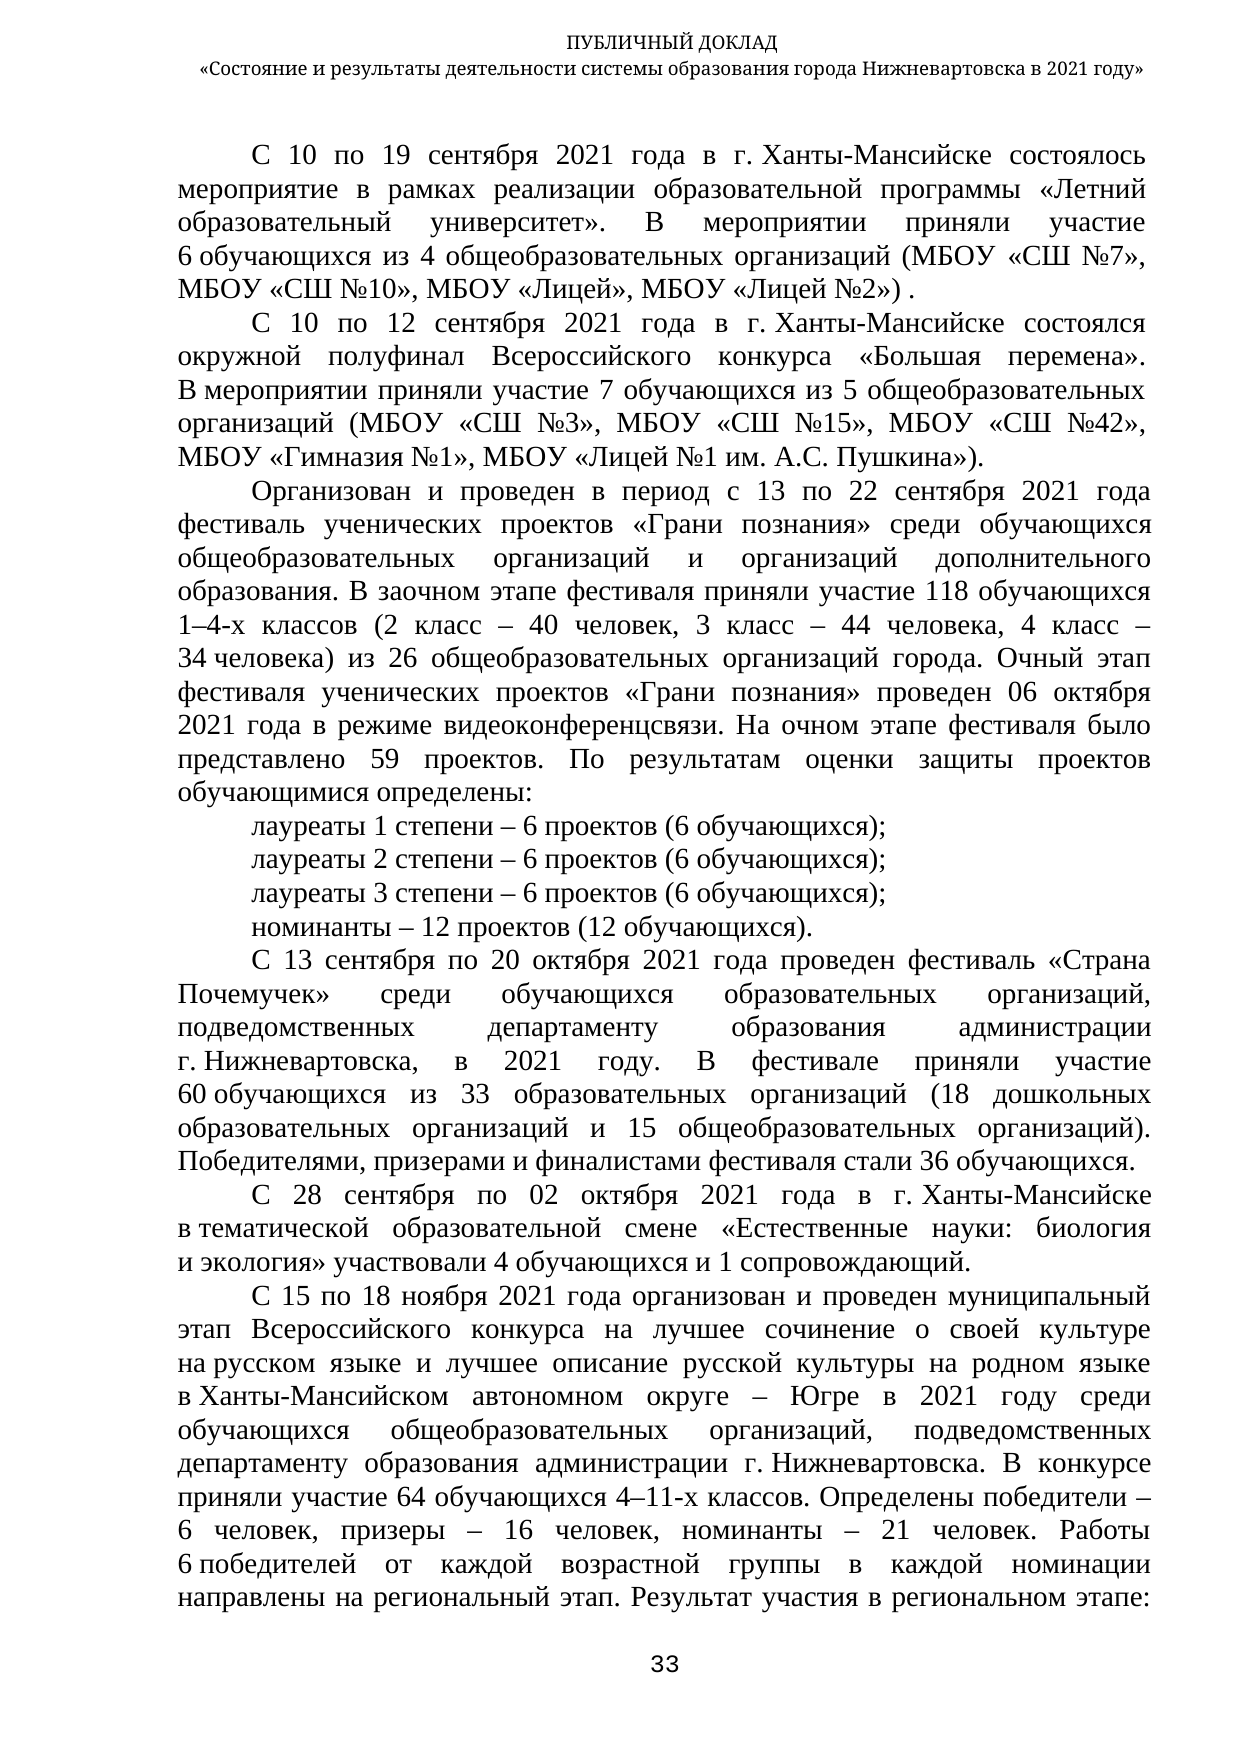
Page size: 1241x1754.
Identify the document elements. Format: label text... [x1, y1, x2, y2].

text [177, 1278, 1152, 1613]
text Организован и проведен в период с 13 по 22 сентября 2021 года фестиваль ученических проектов «Грани познания» среди обучающихся общеобразовательных организаций и организаций дополнительного образования. В заочном этапе фестиваля приняли участие 118 обучающихся 1–4-х классов (2 класс – 40 человек, 3 класс – 44 человека, 4 класс – 34 человека) из 26 общеобразовательных организаций города. Очный этап фестиваля ученических проектов «Грани познания» проведен 06 октября 2021 года в режиме видеоконференцсвязи. На очном этапе фестиваля было представлено 59 проектов. По результатам оценки защиты проектов обучающимися определены: [177, 473, 1152, 808]
text лауреаты 1 степени – 6 проектов (6 обучающихся); [177, 808, 1152, 842]
text С 13 сентября по 20 октября 2021 года проведен фестиваль «Страна Почемучек» среди обучающихся образовательных организаций, подведомственных департаменту образования администрации г. Нижневартовска, в 2021 году. В фестивале приняли участие 60 обучающихся из 33 образовательных организаций (18 дошкольных образовательных организаций и 15 общеобразовательных организаций). Победителями, призерами и финалистами фестиваля стали 36 обучающихся. [177, 942, 1152, 1177]
text лауреаты 2 степени – 6 проектов (6 обучающихся); [177, 842, 1152, 875]
text лауреаты 3 степени – 6 проектов (6 обучающихся); [177, 875, 1152, 909]
text С 10 по 19 сентября 2021 года в г. Ханты-Мансийске состоялось мероприятие в рамках реализации образовательной программы «Летний образовательный университет». В мероприятии приняли участие 6 обучающихся из 4 общеобразовательных организаций (МБОУ «СШ №7», МБОУ «СШ №10», МБОУ «Лицей», МБОУ «Лицей №2») . [177, 137, 1146, 305]
text С 28 сентября по 02 октября 2021 года в г. Ханты-Мансийске в тематической образовательной смене «Естественные науки: биология и экология» участвовали 4 обучающихся и 1 сопровождающий. [177, 1177, 1152, 1278]
text С 10 по 12 сентября 2021 года в г. Ханты-Мансийске состоялся окружной полуфинал Всероссийского конкурса «Большая перемена». В мероприятии приняли участие 7 обучающихся из 5 общеобразовательных организаций (МБОУ «СШ №3», МБОУ «СШ №15», МБОУ «СШ №42», МБОУ «Гимназия №1», МБОУ «Лицей №1 им. А.С. Пушкина»). [177, 305, 1146, 473]
text номинанты – 12 проектов (12 обучающихся). [177, 909, 1152, 942]
